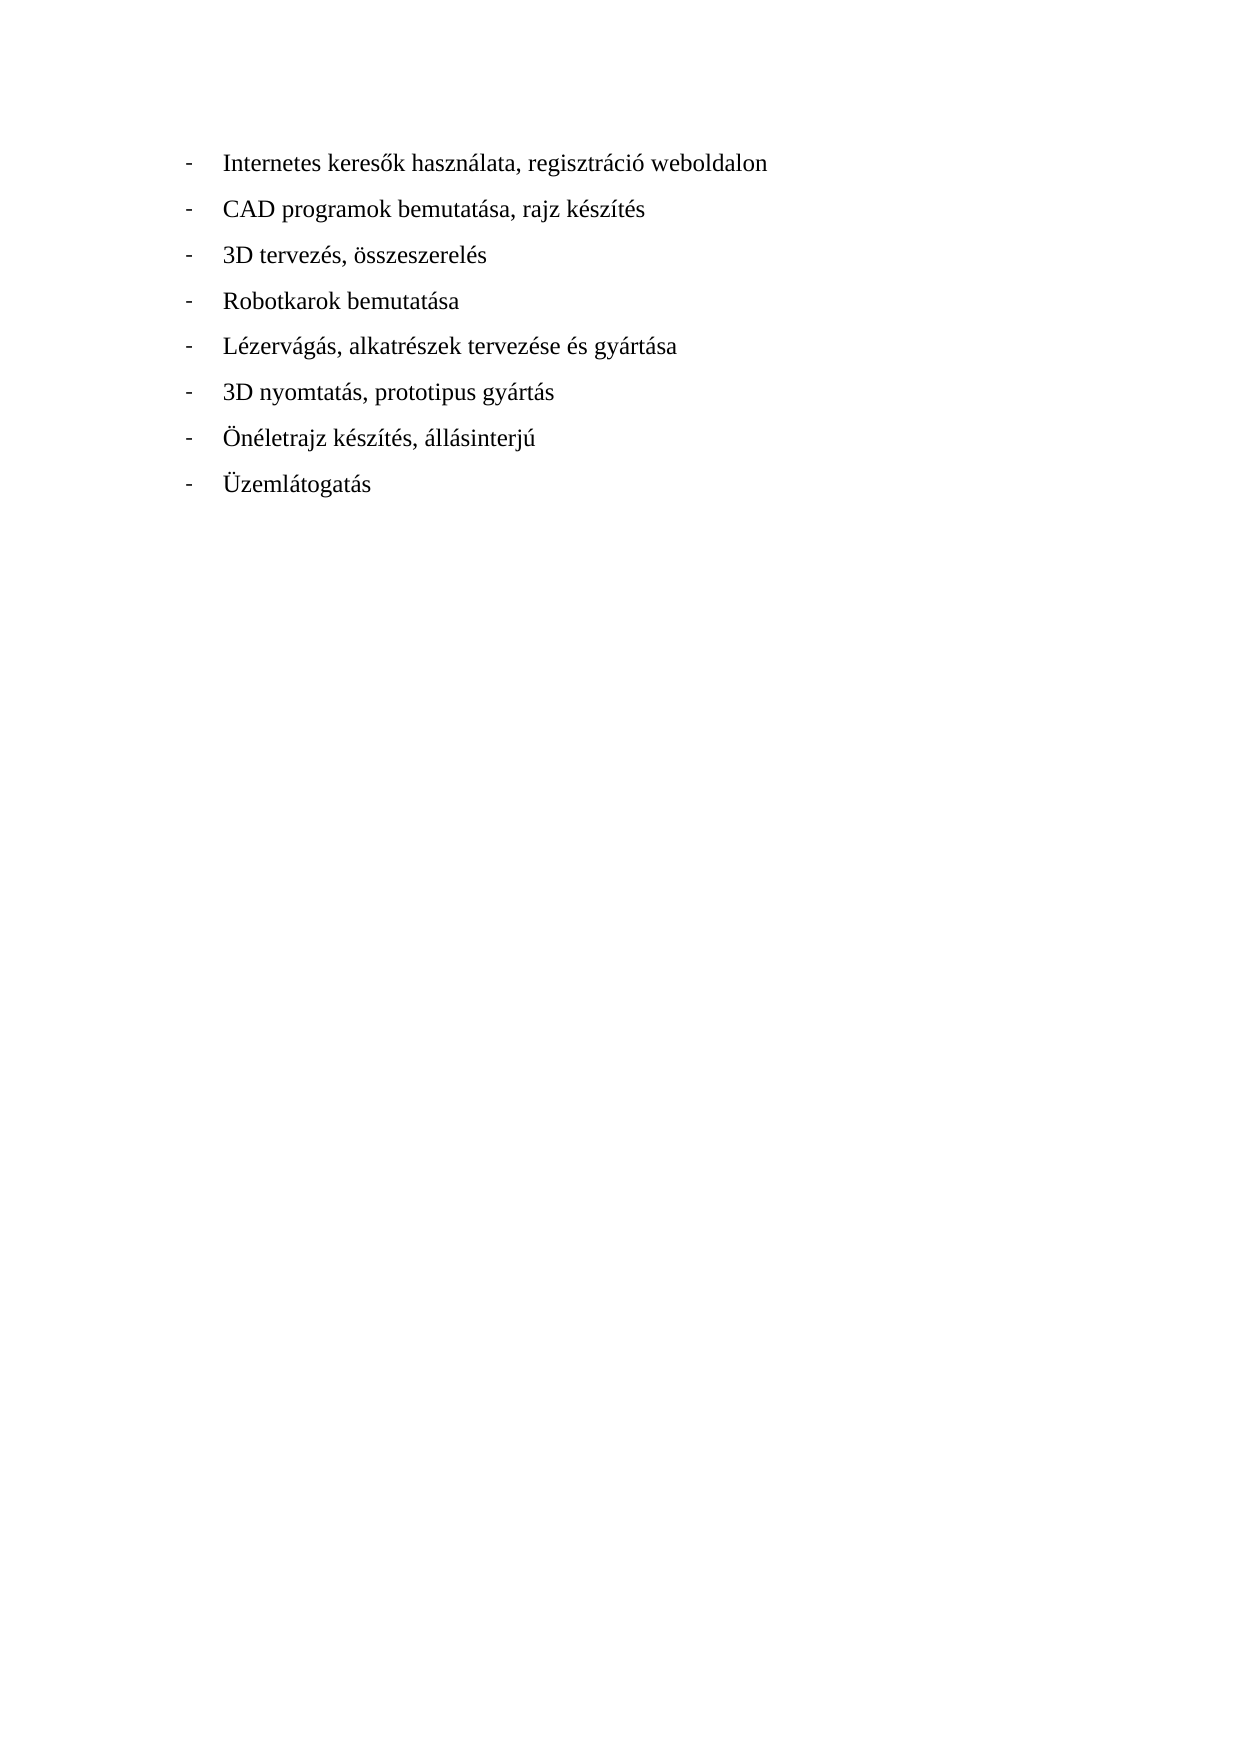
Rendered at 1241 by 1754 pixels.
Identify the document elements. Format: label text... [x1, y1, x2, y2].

list CAD programok bemutatása, rajz készítés [185, 193, 1093, 224]
list 3D nyomtatás, prototipus gyártás [185, 376, 1093, 407]
list Internetes keresők használata, regisztráció weboldalon [185, 148, 1093, 178]
list Üzemlátogatás [185, 468, 1093, 498]
list Lézervágás, alkatrészek tervezése és gyártása [185, 331, 1093, 361]
list Önéletrajz készítés, állásinterjú [185, 422, 1093, 452]
list 3D tervezés, összeszerelés [185, 239, 1093, 269]
list Robotkarok bemutatása [185, 285, 1093, 315]
